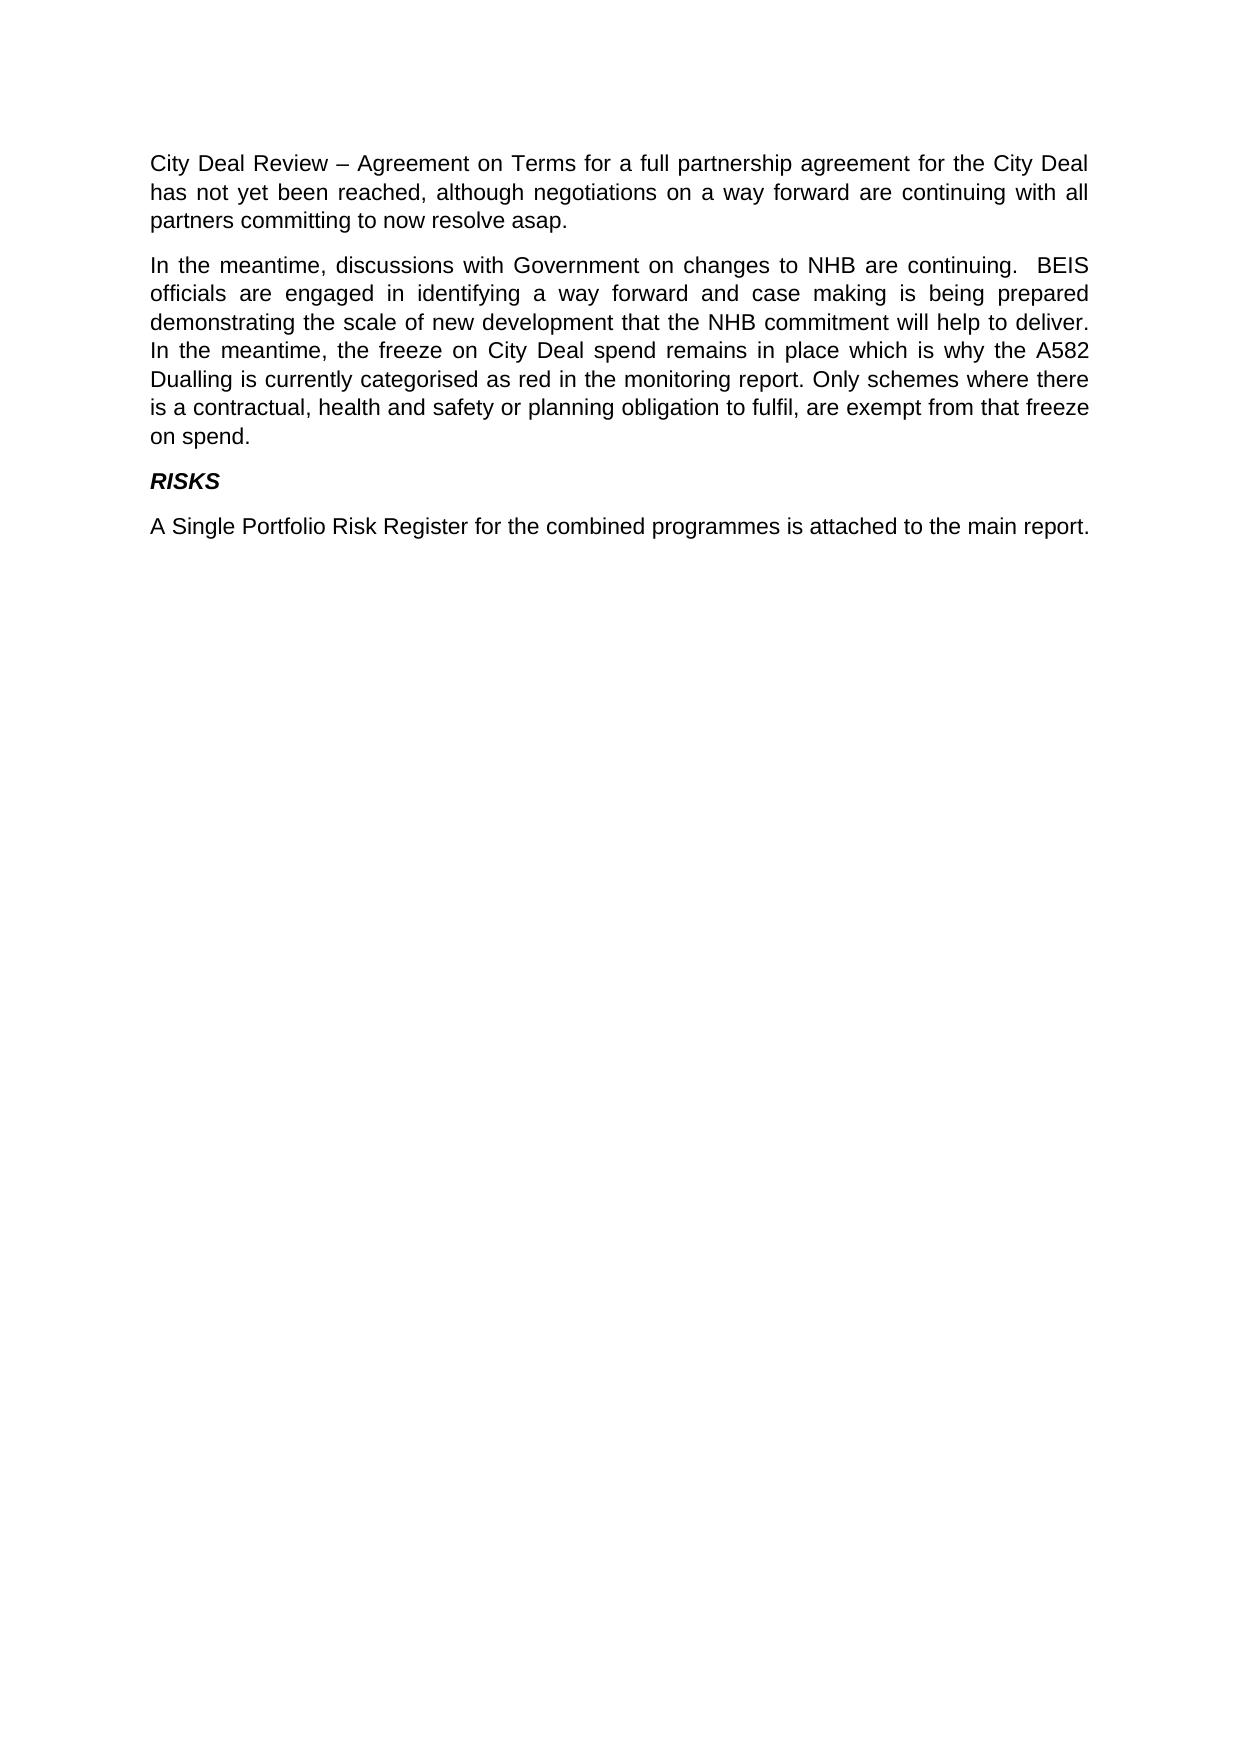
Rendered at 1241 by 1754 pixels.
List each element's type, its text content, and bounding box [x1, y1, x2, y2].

text RISKS [150, 468, 1090, 494]
text In the meantime, discussions with Government on changes to NHB are continuing. BEIS officials are engaged in identifying a way forward and case making is being prepared demonstrating the scale of new development that the NHB commitment will help to deliver. In the meantime, the freeze on City Deal spend remains in place which is why the A582 Dualling is currently categorised as red in the monitoring report. Only schemes where there is a contractual, health and safety or planning obligation to fulfil, are exempt from that freeze on spend. [150, 252, 1090, 449]
text City Deal Review – Agreement on Terms for a full partnership agreement for the City Deal has not yet been reached, although negotiations on a way forward are continuing with all partners committing to now resolve asap. [150, 150, 1090, 233]
text A Single Portfolio Risk Register for the combined programmes is attached to the main report. [150, 513, 1090, 539]
